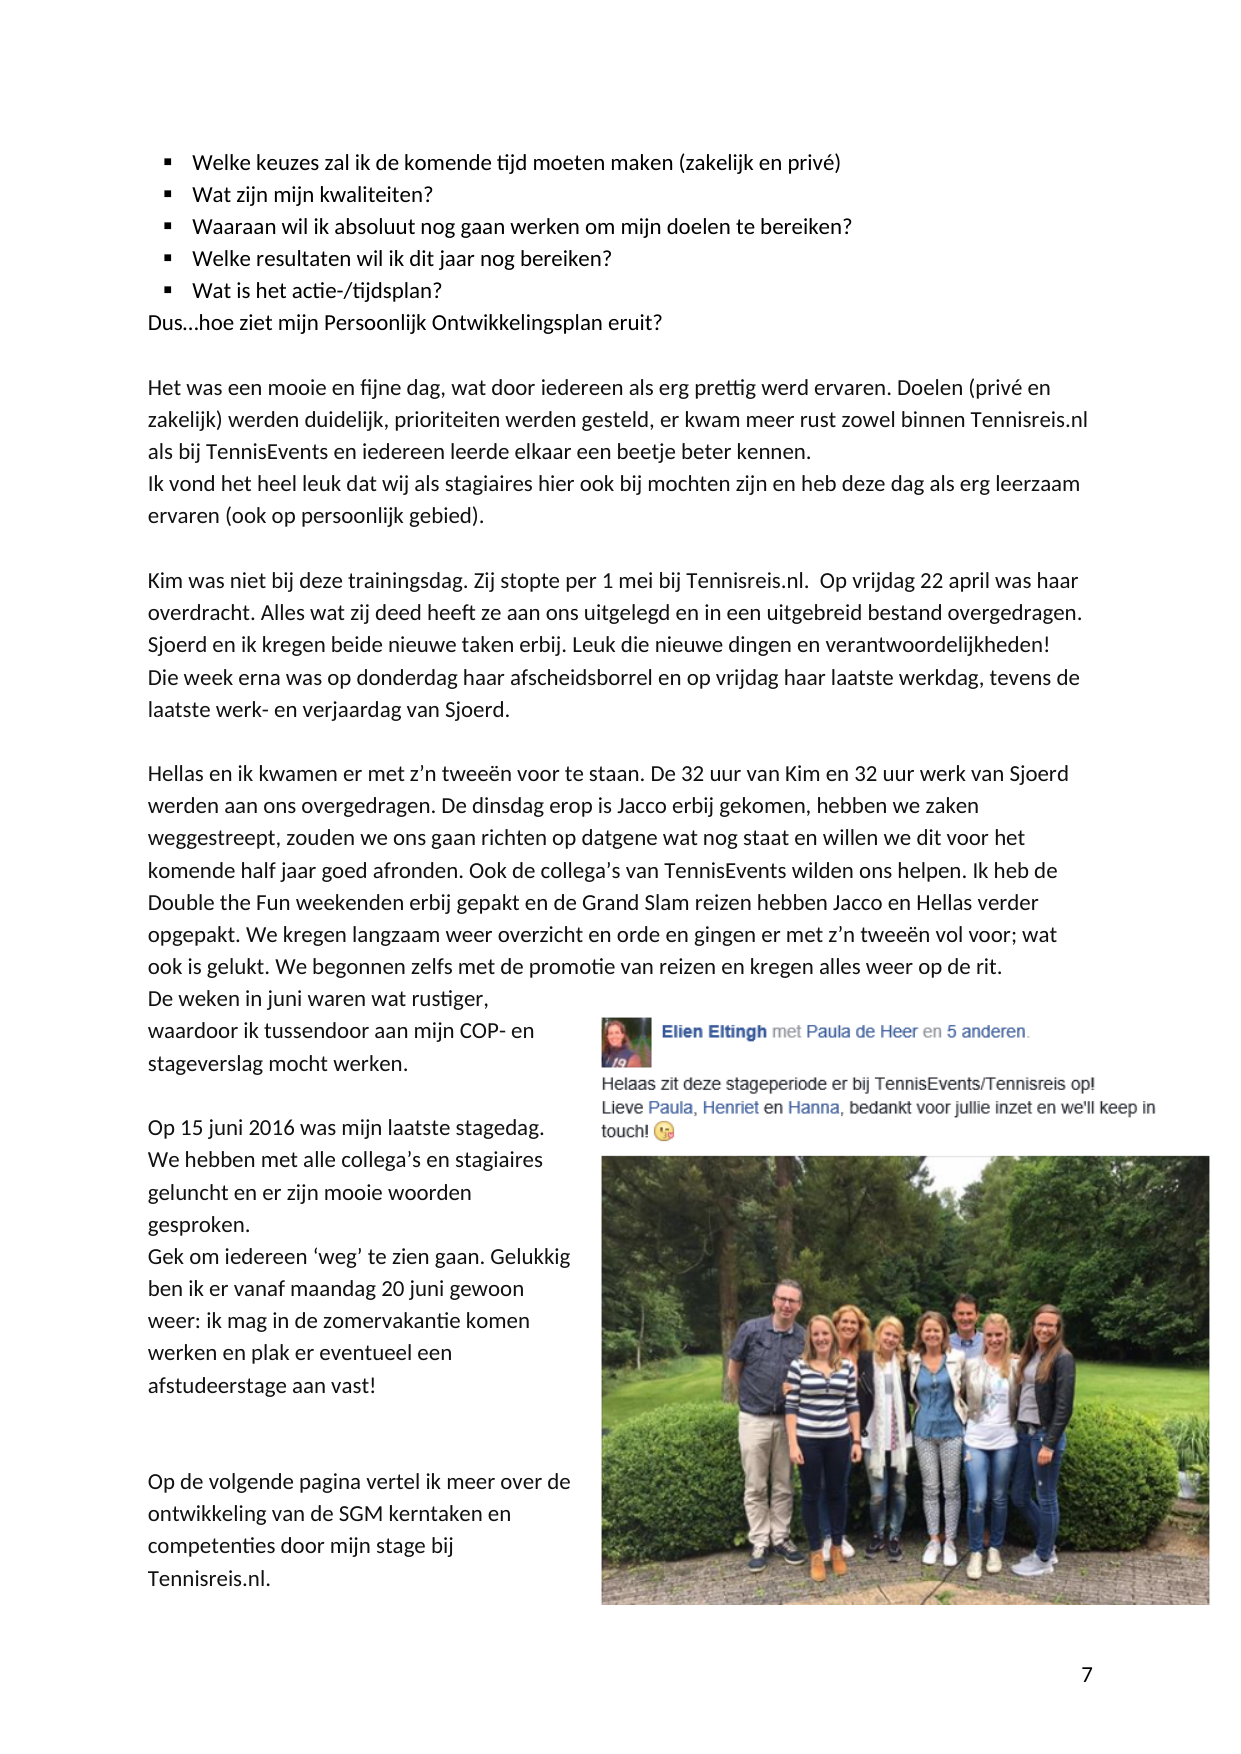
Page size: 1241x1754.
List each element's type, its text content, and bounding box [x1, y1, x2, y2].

text Dus…hoe ziet mijn Persoonlijk Ontwikkelingsplan eruit? [148, 308, 1093, 337]
text Gek om iedereen ‘weg’ te zien gaan. Gelukkig ben ik er vanaf maandag 20 juni gewoon weer: ik mag in de zomervakantie komen werken en plak er eventueel een afstudeerstage aan vast! [148, 1242, 1093, 1302]
list Welke keuzes zal ik de komende tijd moeten maken (zakelijk en privé) [162, 148, 1093, 176]
list Welke resultaten wil ik dit jaar nog bereiken? [162, 244, 1093, 272]
text Die week erna was op donderdag haar afscheidsborrel en op vrijdag haar laatste werkdag, tevens de laatste werk- en verjaardag van Sjoerd. [148, 663, 1093, 723]
list Wat is het actie-/tijdsplan? [162, 276, 1093, 304]
text In dit hoofdstuk worden de zes kerntaken en achttien competenties van de opleiding Sport, Gezondheid en Management op niveau beoordeeld en wordt er hiervoor bewijslast gegeven. [148, 1499, 1093, 1559]
text Er zijn vier niveaus: [148, 1564, 1093, 1592]
text Ik vond het heel leuk dat wij als stagiaires hier ook bij mochten zijn en heb deze dag als erg leerzaam ervaren (ook op persoonlijk gebied). [148, 469, 1093, 530]
text Het was een mooie en fijne dag, wat door iedereen als erg prettig werd ervaren. Doelen (privé en zakelijk) werden duidelijk, prioriteiten werden gesteld, er kwam meer rust zowel binnen Tennisreis.nl als bij TennisEvents en iedereen leerde elkaar een beetje beter kennen. [148, 373, 1093, 465]
text De weken in juni waren wat rustiger, waardoor ik tussendoor aan mijn COP- en stageverslag mocht werken. [148, 984, 1093, 1077]
text Op 15 juni 2016 was mijn laatste stagedag. We hebben met alle collega’s en stagiaires geluncht en er zijn mooie woorden gesproken. [148, 1113, 1093, 1238]
subtitle Ontwikkeling en beoordeling kerntaken en competenties SGM [148, 1460, 1093, 1491]
text Hellas en ik kwamen er met z’n tweeën voor te staan. De 32 uur van Kim en 32 uur werk van Sjoerd werden aan ons overgedragen. De dinsdag erop is Jacco erbij gekomen, hebben we zaken weggestreept, zouden we ons gaan richten op datgene wat nog staat en willen we dit voor het komende half jaar goed afronden. Ook de collega’s van TennisEvents wilden ons helpen. Ik heb de Double the Fun weekenden erbij gepakt en de Grand Slam reizen hebben Jacco en Hellas verder opgepakt. We kregen langzaam weer overzicht en orde en gingen er met z’n tweeën vol voor; wat ook is gelukt. We begonnen zelfs met de promotie van reizen en kregen alles weer op de rit. [148, 759, 1093, 980]
picture [593, 1009, 1213, 1230]
text Op de volgende pagina vertel ik meer over de ontwikkeling van de SGM kerntaken en competenties door mijn stage bij Tennisreis.nl. [148, 1371, 1093, 1431]
text Kim was niet bij deze trainingsdag. Zij stopte per 1 mei bij Tennisreis.nl. Op vrijdag 22 april was haar overdracht. Alles wat zij deed heeft ze aan ons uitgelegd en in een uitgebreid bestand overgedragen. Sjoerd en ik kregen beide nieuwe taken erbij. Leuk die nieuwe dingen en verantwoordelijkheden! [148, 566, 1093, 658]
list Wat zijn mijn kwaliteiten? [162, 180, 1093, 208]
list Waaraan wil ik absoluut nog gaan werken om mijn doelen te bereiken? [162, 212, 1093, 240]
